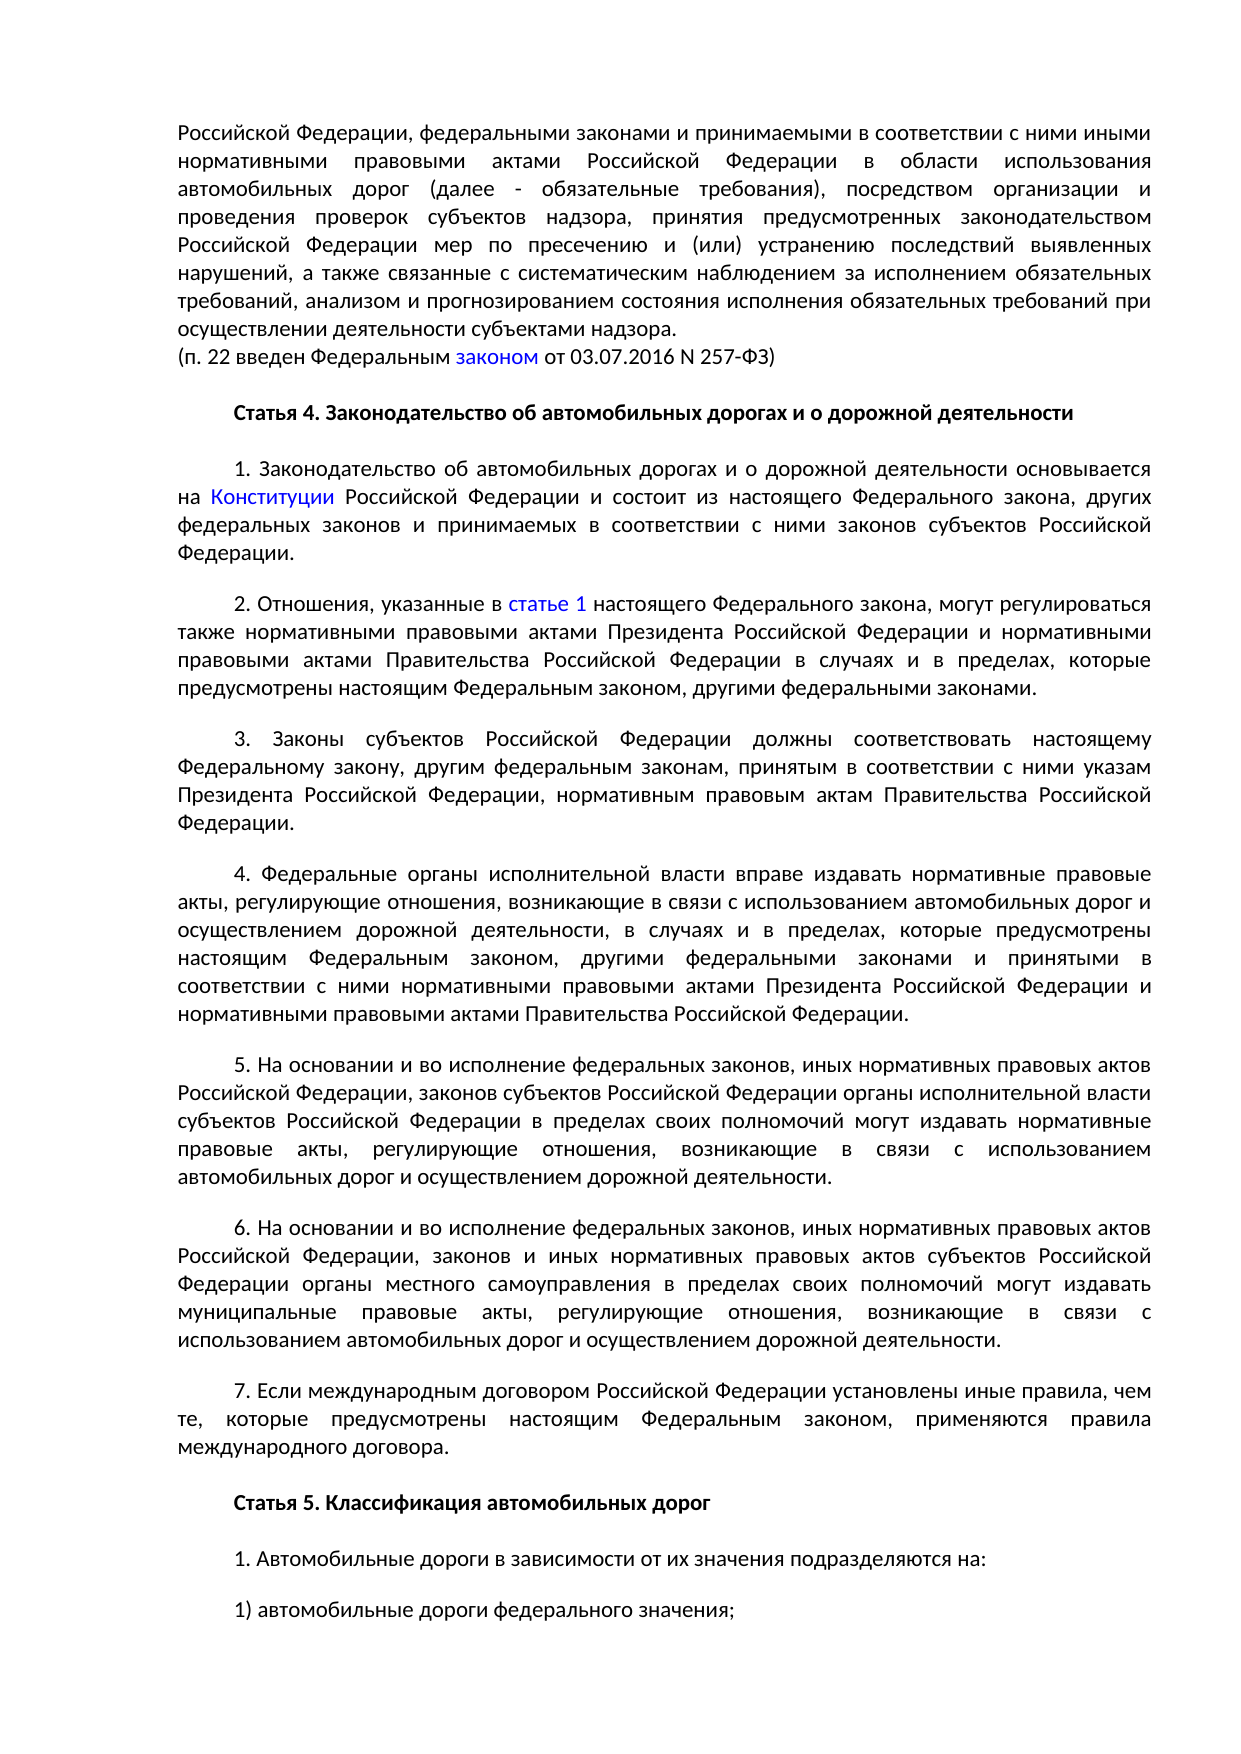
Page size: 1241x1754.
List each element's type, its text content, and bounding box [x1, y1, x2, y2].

text (п. 22 введен Федеральным законом от 03.07.2016 N 257-ФЗ) [177, 342, 1152, 370]
text 5. На основании и во исполнение федеральных законов, иных нормативных правовых актов Российской Федерации, законов субъектов Российской Федерации органы исполнительной власти субъектов Российской Федерации в пределах своих полномочий могут издавать нормативные правовые акты, регулирующие отношения, возникающие в связи с использованием автомобильных дорог и осуществлением дорожной деятельности. [177, 1050, 1152, 1191]
text 2. Отношения, указанные в статье 1 настоящего Федерального закона, могут регулироваться также нормативными правовыми актами Президента Российской Федерации и нормативными правовыми актами Правительства Российской Федерации в случаях и в пределах, которые предусмотрены настоящим Федеральным законом, другими федеральными законами. [177, 589, 1152, 701]
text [177, 118, 1152, 342]
text 1) автомобильные дороги федерального значения; [177, 1596, 1152, 1623]
text 6. На основании и во исполнение федеральных законов, иных нормативных правовых актов Российской Федерации, законов и иных нормативных правовых актов субъектов Российской Федерации органы местного самоуправления в пределах своих полномочий могут издавать муниципальные правовые акты, регулирующие отношения, возникающие в связи с использованием автомобильных дорог и осуществлением дорожной деятельности. [177, 1213, 1152, 1353]
text 7. Если международным договором Российской Федерации установлены иные правила, чем те, которые предусмотрены настоящим Федеральным законом, применяются правила международного договора. [177, 1376, 1152, 1461]
title Статья 4. Законодательство об автомобильных дорогах и о дорожной деятельности [177, 398, 1152, 426]
text 1. Законодательство об автомобильных дорогах и о дорожной деятельности основывается на Конституции Российской Федерации и состоит из настоящего Федерального закона, других федеральных законов и принимаемых в соответствии с ними законов субъектов Российской Федерации. [177, 454, 1152, 566]
text 4. Федеральные органы исполнительной власти вправе издавать нормативные правовые акты, регулирующие отношения, возникающие в связи с использованием автомобильных дорог и осуществлением дорожной деятельности, в случаях и в пределах, которые предусмотрены настоящим Федеральным законом, другими федеральными законами и принятыми в соответствии с ними нормативными правовыми актами Президента Российской Федерации и нормативными правовыми актами Правительства Российской Федерации. [177, 859, 1152, 1027]
text 1. Автомобильные дороги в зависимости от их значения подразделяются на: [177, 1544, 1152, 1573]
text 3. Законы субъектов Российской Федерации должны соответствовать настоящему Федеральному закону, другим федеральным законам, принятым в соответствии с ними указам Президента Российской Федерации, нормативным правовым актам Правительства Российской Федерации. [177, 724, 1152, 836]
title Статья 5. Классификация автомобильных дорог [177, 1488, 1152, 1517]
